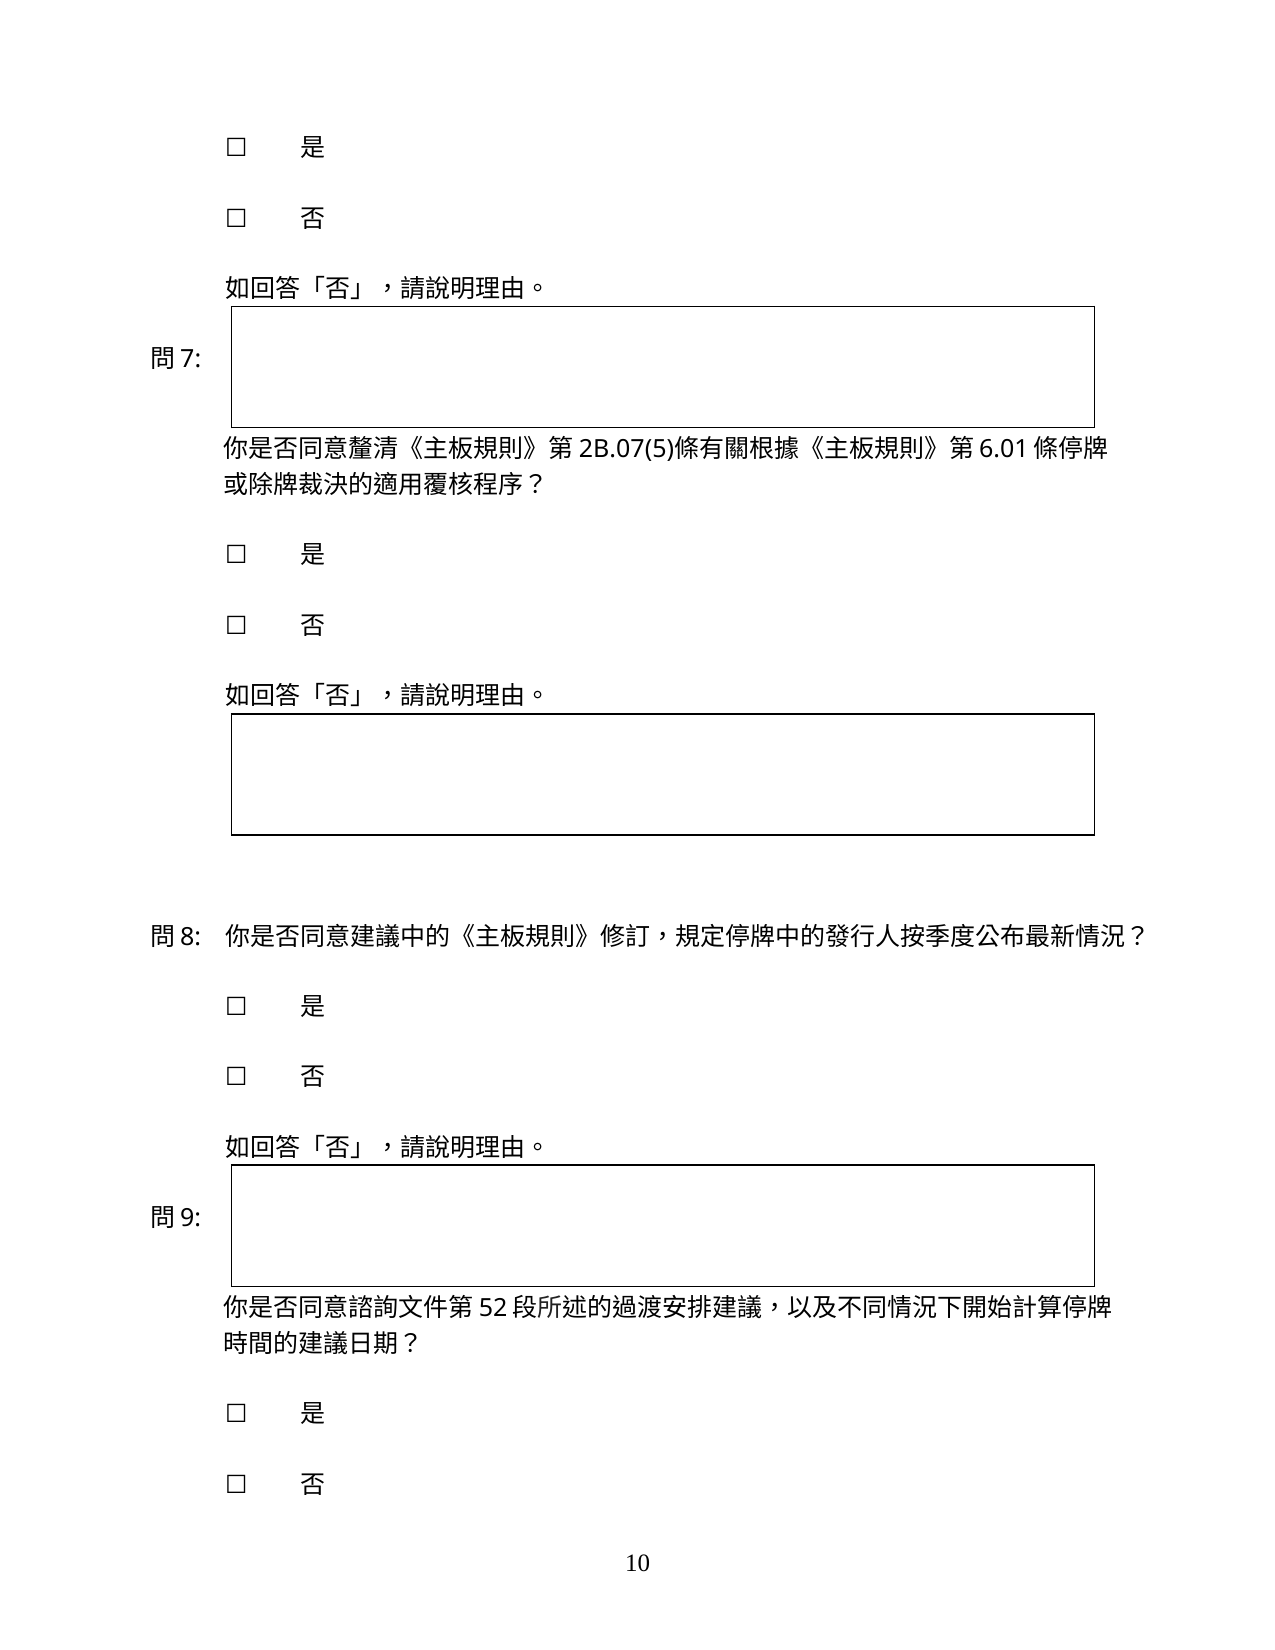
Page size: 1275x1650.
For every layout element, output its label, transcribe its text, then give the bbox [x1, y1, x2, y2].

text 否 [225, 198, 1125, 234]
text 問8: 你是否同意建議中的《主板規則》修訂，規定停牌中的發行人按季度公布最新情況？ [150, 916, 1125, 952]
text 是 [225, 987, 1125, 1023]
text 是 [225, 535, 1125, 571]
text 問9: 你是否同意諮詢文件第52段所述的過渡安排建議，以及不同情況下開始計算停牌時間的建議日期？ [150, 1197, 1125, 1360]
text 否 [225, 1057, 1125, 1093]
text 是 [225, 128, 1125, 164]
text 問7: 你是否同意釐清《主板規則》第2B.07(5)條有關根據《主板規則》第6.01條停牌或除牌裁決的適用覆核程序？ [150, 339, 1125, 501]
text 否 [225, 1464, 1125, 1500]
text 如回答「否」，請說明理由。 [150, 1127, 1125, 1163]
text 如回答「否」，請說明理由。 [150, 268, 1125, 305]
text 如回答「否」，請說明理由。 [150, 676, 1125, 712]
text 否 [225, 605, 1125, 642]
text 是 [225, 1394, 1125, 1430]
